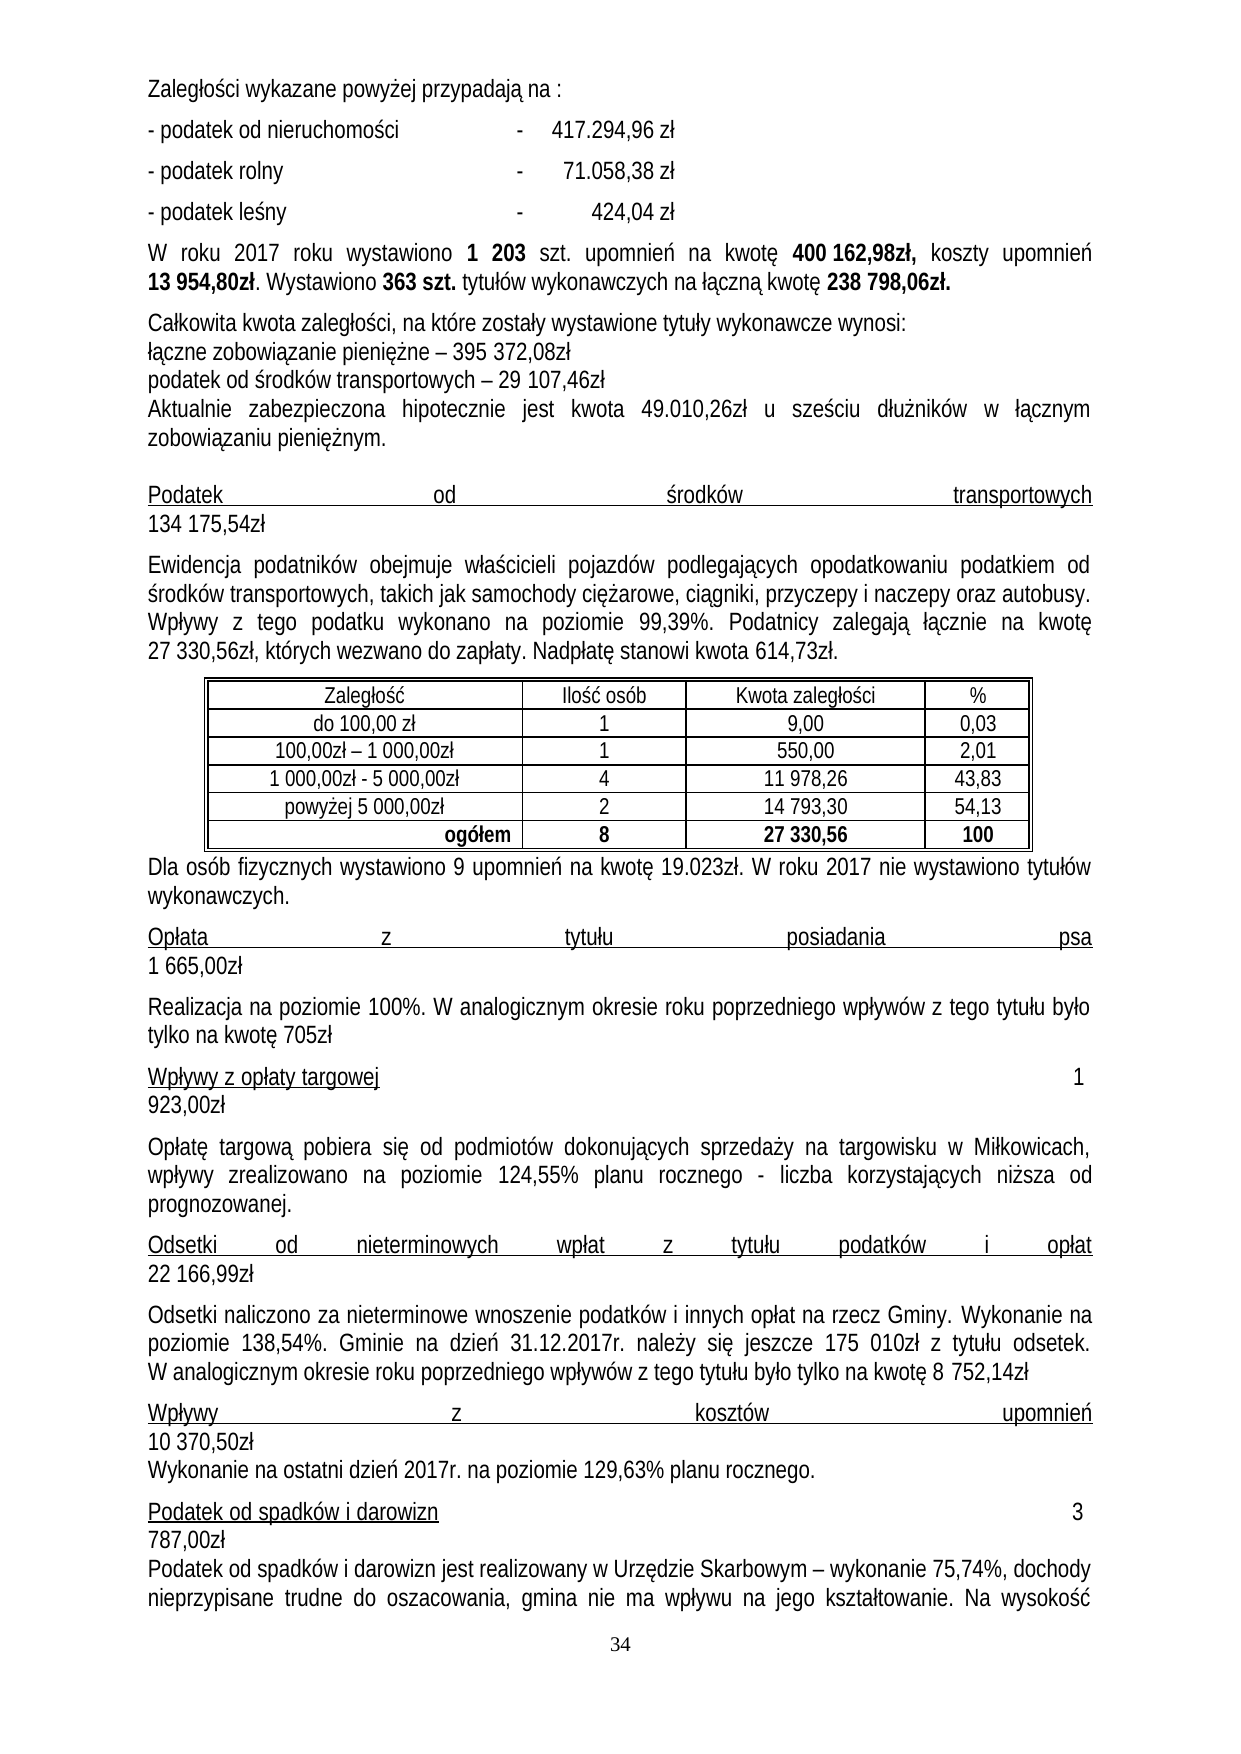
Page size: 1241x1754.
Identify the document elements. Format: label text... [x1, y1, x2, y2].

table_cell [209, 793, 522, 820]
text Podatek od spadków i darowizn 3 787,00zł [148, 1497, 1093, 1554]
text - podatek od nieruchomości - 417.294,96 zł [148, 115, 1093, 144]
text Podatek od środków transportowych 134 175,54zł [148, 480, 1093, 505]
text Opłata z tytułu posiadania psa 1 665,00zł [148, 948, 1093, 979]
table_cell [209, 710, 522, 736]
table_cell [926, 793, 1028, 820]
text Dla osób fizycznych wystawiono 9 upomnień na kwotę 19.023zł. W roku 2017 nie wystawiono tytułów wykonawczych. [148, 852, 1093, 909]
text - podatek leśny - 424,04 zł [148, 197, 1093, 226]
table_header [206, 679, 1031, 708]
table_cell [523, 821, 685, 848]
text Opłata z tytułu posiadania psa 1 665,00zł [148, 922, 1093, 947]
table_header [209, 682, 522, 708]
text łączne zobowiązanie pieniężne – 395 372,08zł [148, 337, 1093, 366]
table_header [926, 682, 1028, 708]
text Realizacja na poziomie 100%. W analogicznym okresie roku poprzedniego wpływów z tego tytułu było tylko na kwotę 705zł [148, 992, 1093, 1049]
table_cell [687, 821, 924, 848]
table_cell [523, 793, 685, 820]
text Ewidencja podatników obejmuje właścicieli pojazdów podlegających opodatkowaniu podatkiem od środków transportowych, takich jak samochody ciężarowe, ciągniki, przyczepy i naczepy oraz autobusy. Wpływy z tego podatku wykonano na poziomie 99,39%. Podatnicy zalegają łącznie na kwotę 27 330,56zł, których wezwano do zapłaty. Nadpłatę stanowi kwota 614,73zł. [148, 550, 1093, 664]
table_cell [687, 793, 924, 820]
text Wpływy z kosztów upomnień 10 370,50zł [148, 1424, 1093, 1455]
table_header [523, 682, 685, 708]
text Odsetki od nieterminowych wpłat z tytułu podatków i opłat 22 166,99zł [148, 1230, 1093, 1255]
text Odsetki naliczono za nieterminowe wnoszenie podatków i innych opłat na rzecz Gminy. Wykonanie na poziomie 138,54%. Gminie na dzień 31.12.2017r. należy się jeszcze 175 010zł z tytułu odsetek. W analogicznym okresie roku poprzedniego wpływów z tego tytułu było tylko na kwotę 8 752,14zł [148, 1300, 1093, 1386]
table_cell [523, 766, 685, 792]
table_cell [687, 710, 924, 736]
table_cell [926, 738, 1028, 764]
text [148, 1554, 1093, 1611]
text Opłatę targową pobiera się od podmiotów dokonujących sprzedaży na targowisku w Miłkowicach, wpływy zrealizowano na poziomie 124,55% planu rocznego - liczba korzystających niższa od prognozowanej. [148, 1131, 1093, 1217]
text Całkowita kwota zaległości, na które zostały wystawione tytuły wykonawcze wynosi: [148, 308, 1093, 337]
text podatek od środków transportowych – 29 107,46zł [148, 366, 1093, 394]
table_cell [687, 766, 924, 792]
text Podatek od środków transportowych 134 175,54zł [148, 506, 1093, 537]
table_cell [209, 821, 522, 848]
text Wpływy z opłaty targowej 1 923,00zł [148, 1062, 1093, 1119]
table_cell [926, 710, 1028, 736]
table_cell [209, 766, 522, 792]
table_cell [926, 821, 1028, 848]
text Aktualnie zabezpieczona hipotecznie jest kwota 49.010,26zł u sześciu dłużników w łącznym zobowiązaniu pieniężnym. [148, 394, 1093, 451]
text - podatek rolny - 71.058,38 zł [148, 156, 1093, 185]
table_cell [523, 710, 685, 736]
text Wykonanie na ostatni dzień 2017r. na poziomie 129,63% planu rocznego. [148, 1455, 1093, 1484]
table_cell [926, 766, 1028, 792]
text Wpływy z kosztów upomnień 10 370,50zł [148, 1398, 1093, 1423]
text Odsetki od nieterminowych wpłat z tytułu podatków i opłat 22 166,99zł [148, 1256, 1093, 1287]
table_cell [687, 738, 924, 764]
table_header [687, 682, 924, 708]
text W roku 2017 roku wystawiono 1 203 szt. upomnień na kwotę 400 162,98zł, koszty upomnień 13 954,80zł. Wystawiono 363 szt. tytułów wykonawczych na łączną kwotę 238 798,06zł. [148, 238, 1093, 296]
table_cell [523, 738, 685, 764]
text Zaległości wykazane powyżej przypadają na : [148, 74, 1093, 102]
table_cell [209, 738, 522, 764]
